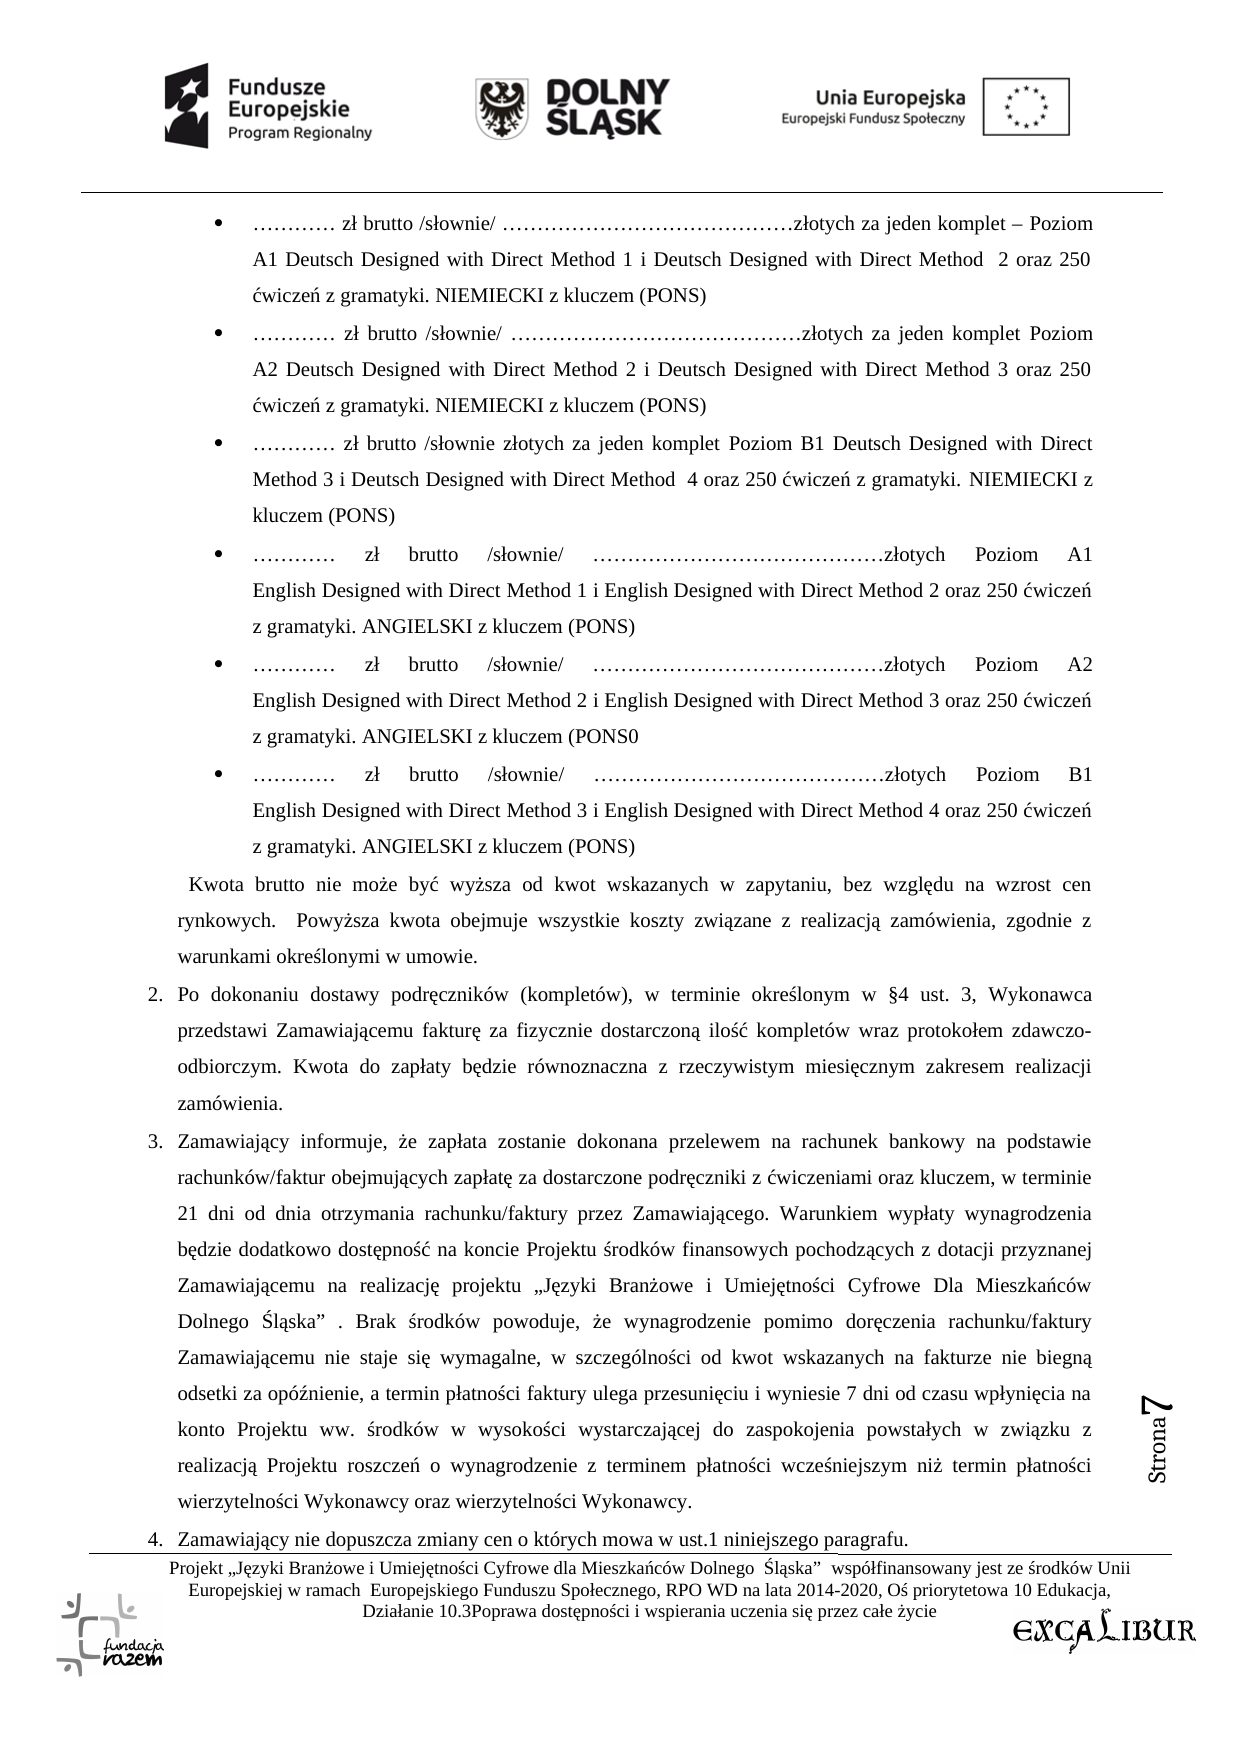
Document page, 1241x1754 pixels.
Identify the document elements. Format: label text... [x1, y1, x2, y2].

list ………… zł brutto /słownie/ ……………………………………złotych Poziom B1 English Designed with Direct Method 3 i English Designed with Direct Method 4 oraz 250 ćwiczeń z gramatyki. ANGIELSKI z kluczem (PONS) [215, 762, 1093, 858]
list ………… zł brutto /słownie/ ……………………………………złotych Poziom A1 English Designed with Direct Method 1 i English Designed with Direct Method 2 oraz 250 ćwiczeń z gramatyki. ANGIELSKI z kluczem (PONS) [215, 542, 1093, 638]
picture [147, 59, 1092, 154]
picture [56, 1593, 164, 1677]
picture [1013, 1608, 1197, 1654]
list Zamawiający nie dopuszcza zmiany cen o których mowa w ust.1 niniejszego paragrafu. [148, 1527, 1093, 1551]
list ………… zł brutto /słownie złotych za jeden komplet Poziom B1 Deutsch Designed with Direct Method 3 i Deutsch Designed with Direct Method 4 oraz 250 ćwiczeń z gramatyki. NIEMIECKI z kluczem (PONS) [215, 431, 1093, 527]
list ………… zł brutto /słownie/ ……………………………………złotych za jeden komplet – Poziom A1 Deutsch Designed with Direct Method 1 i Deutsch Designed with Direct Method 2 oraz 250 ćwiczeń z gramatyki. NIEMIECKI z kluczem (PONS) [215, 211, 1093, 307]
text Kwota brutto nie może być wyższa od kwot wskazanych w zapytaniu, bez względu na wzrost cen rynkowych. Powyższa kwota obejmuje wszystkie koszty związane z realizacją zamówienia, zgodnie z warunkami określonymi w umowie. [177, 872, 1093, 968]
list ………… zł brutto /słownie/ ……………………………………złotych za jeden komplet Poziom A2 Deutsch Designed with Direct Method 2 i Deutsch Designed with Direct Method 3 oraz 250 ćwiczeń z gramatyki. NIEMIECKI z kluczem (PONS) [215, 321, 1093, 417]
list ………… zł brutto /słownie/ ……………………………………złotych Poziom A2 English Designed with Direct Method 2 i English Designed with Direct Method 3 oraz 250 ćwiczeń z gramatyki. ANGIELSKI z kluczem (PONS0 [215, 652, 1093, 748]
list Po dokonaniu dostawy podręczników (kompletów), w terminie określonym w §4 ust. 3, Wykonawca przedstawi Zamawiającemu fakturę za fizycznie dostarczoną ilość kompletów wraz protokołem zdawczo-odbiorczym. Kwota do zapłaty będzie równoznaczna z rzeczywistym miesięcznym zakresem realizacji zamówienia. [148, 982, 1093, 1114]
list Zamawiający informuje, że zapłata zostanie dokonana przelewem na rachunek bankowy na podstawie rachunków/faktur obejmujących zapłatę za dostarczone podręczniki z ćwiczeniami oraz kluczem, w terminie 21 dni od dnia otrzymania rachunku/faktury przez Zamawiającego. Warunkiem wypłaty wynagrodzenia będzie dodatkowo dostępność na koncie Projektu środków finansowych pochodzących z dotacji przyznanej Zamawiającemu na realizację projektu „Języki Branżowe i Umiejętności Cyfrowe Dla Mieszkańców Dolnego Śląska” . Brak środków powoduje, że wynagrodzenie pomimo doręczenia rachunku/faktury Zamawiającemu nie staje się wymagalne, w szczególności od kwot wskazanych na fakturze nie biegną odsetki za opóźnienie, a termin płatności faktury ulega przesunięciu i wyniesie 7 dni od czasu wpłynięcia na konto Projektu ww. środków w wysokości wystarczającej do zaspokojenia powstałych w związku z realizacją Projektu roszczeń o wynagrodzenie z terminem płatności wcześniejszym niż termin płatności wierzytelności Wykonawcy oraz wierzytelności Wykonawcy. [148, 1129, 1093, 1513]
